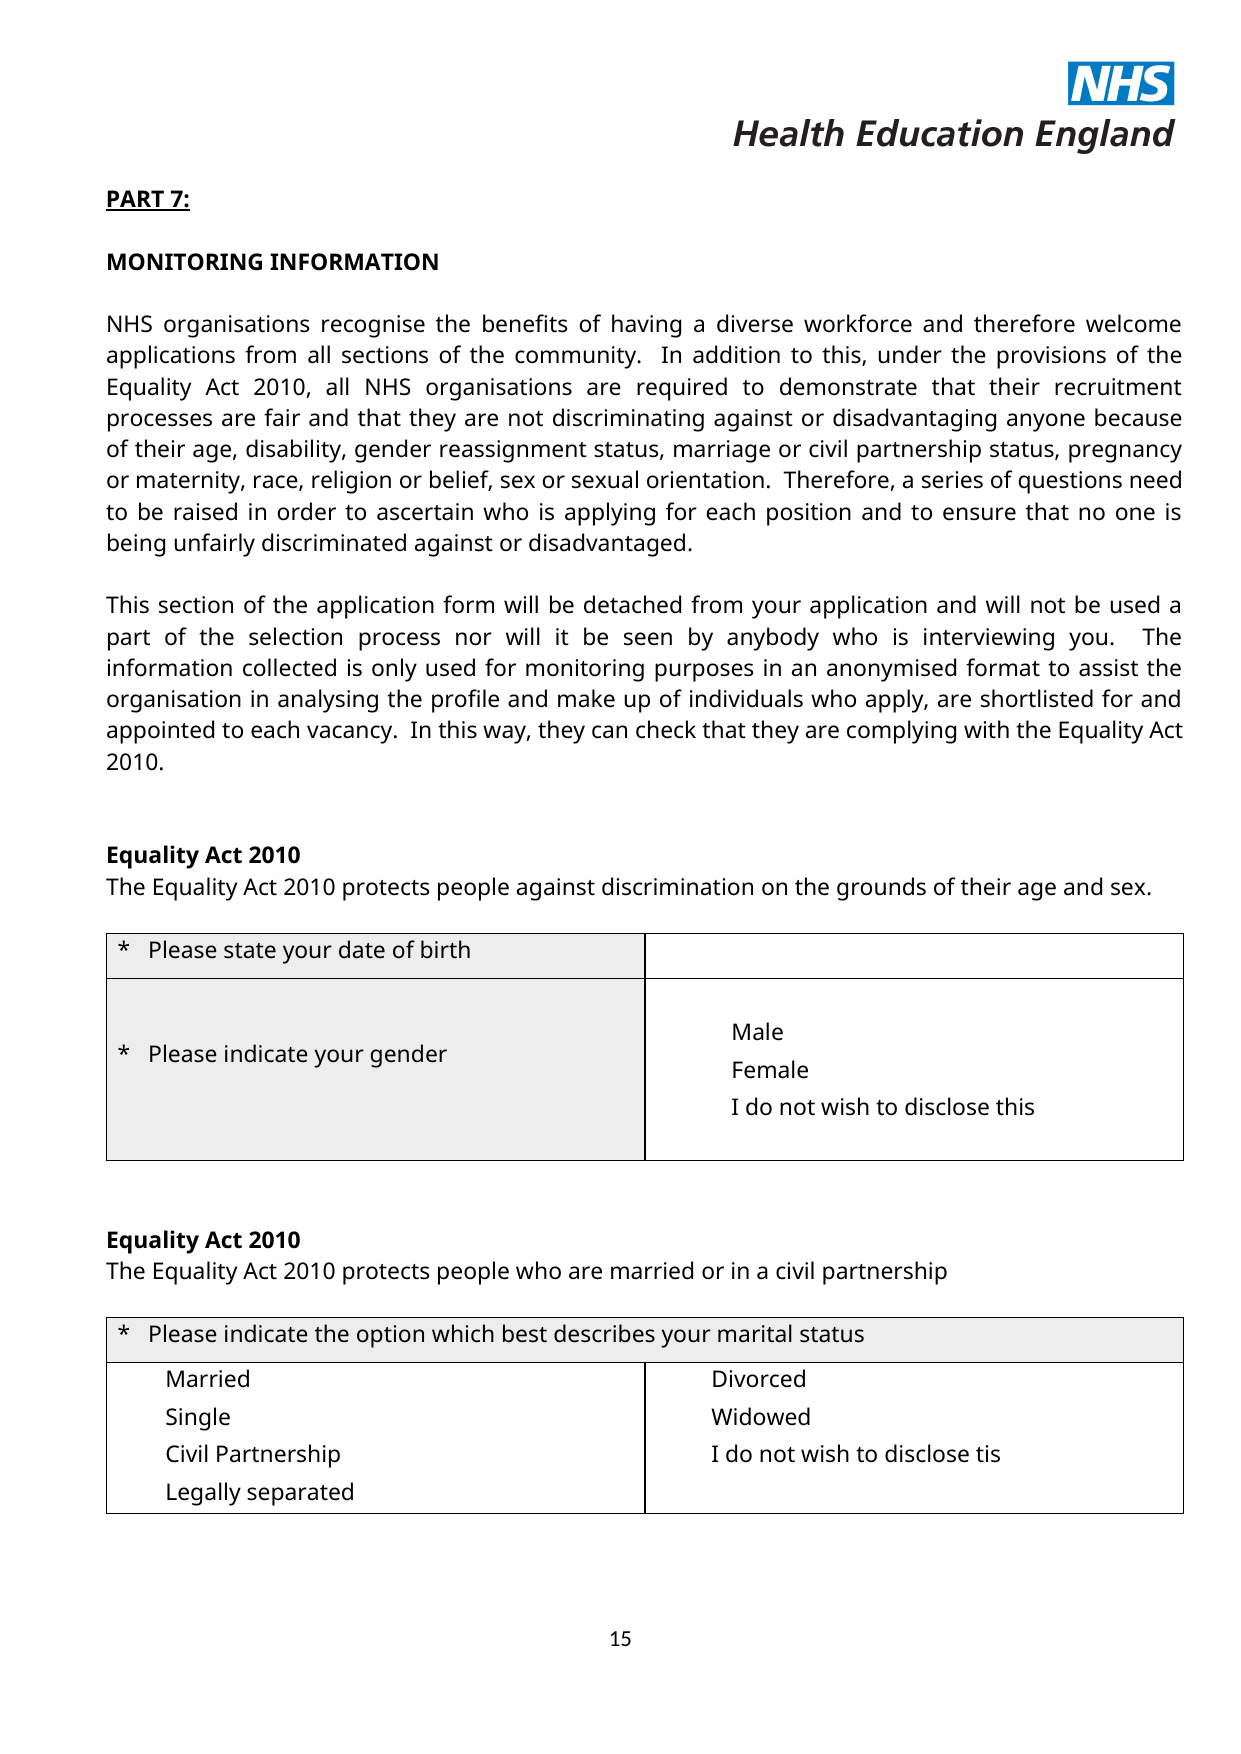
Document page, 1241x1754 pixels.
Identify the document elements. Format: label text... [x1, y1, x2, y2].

picture [0, 2, 1233, 184]
text PART 7: [106, 183, 1184, 214]
text The Equality Act 2010 protects people who are married or in a civil partnership [106, 1255, 1184, 1286]
table_cell Male Female I do not wish to disclose this [646, 979, 1183, 1160]
text Equality Act 2010 [106, 1223, 1184, 1255]
table_header * Please state your date of birth [107, 934, 644, 978]
table_cell Divorced Widowed I do not wish to disclose tis [646, 1363, 1183, 1513]
table_cell Married Single Civil Partnership Legally separated [107, 1363, 644, 1513]
text MONITORING INFORMATION [106, 245, 1184, 277]
text NHS organisations recognise the benefits of having a diverse workforce and therefore welcome applications from all sections of the community. In addition to this, under the provisions of the Equality Act 2010, all NHS organisations are required to demonstrate that their recruitment processes are fair and that they are not discriminating against or disadvantaging anyone because of their age, disability, gender reassignment status, marriage or civil partnership status, pregnancy or maternity, race, religion or belief, sex or sexual orientation. Therefore, a series of questions need to be raised in order to ascertain who is applying for each position and to ensure that no one is being unfairly discriminated against or disadvantaged. [106, 308, 1184, 558]
table_cell * Please indicate your gender [107, 979, 644, 1160]
table_header [646, 934, 1183, 978]
text This section of the application form will be detached from your application and will not be used a part of the selection process nor will it be seen by anybody who is interviewing you. The information collected is only used for monitoring purposes in an anonymised format to assist the organisation in analysing the profile and make up of individuals who apply, are shortlisted for and appointed to each vacancy. In this way, they can check that they are complying with the Equality Act 2010. [106, 589, 1184, 777]
text The Equality Act 2010 protects people against discrimination on the grounds of their age and sex. [106, 870, 1184, 902]
table_header * Please indicate the option which best describes your marital status [107, 1318, 1183, 1362]
text Equality Act 2010 [106, 839, 1184, 870]
